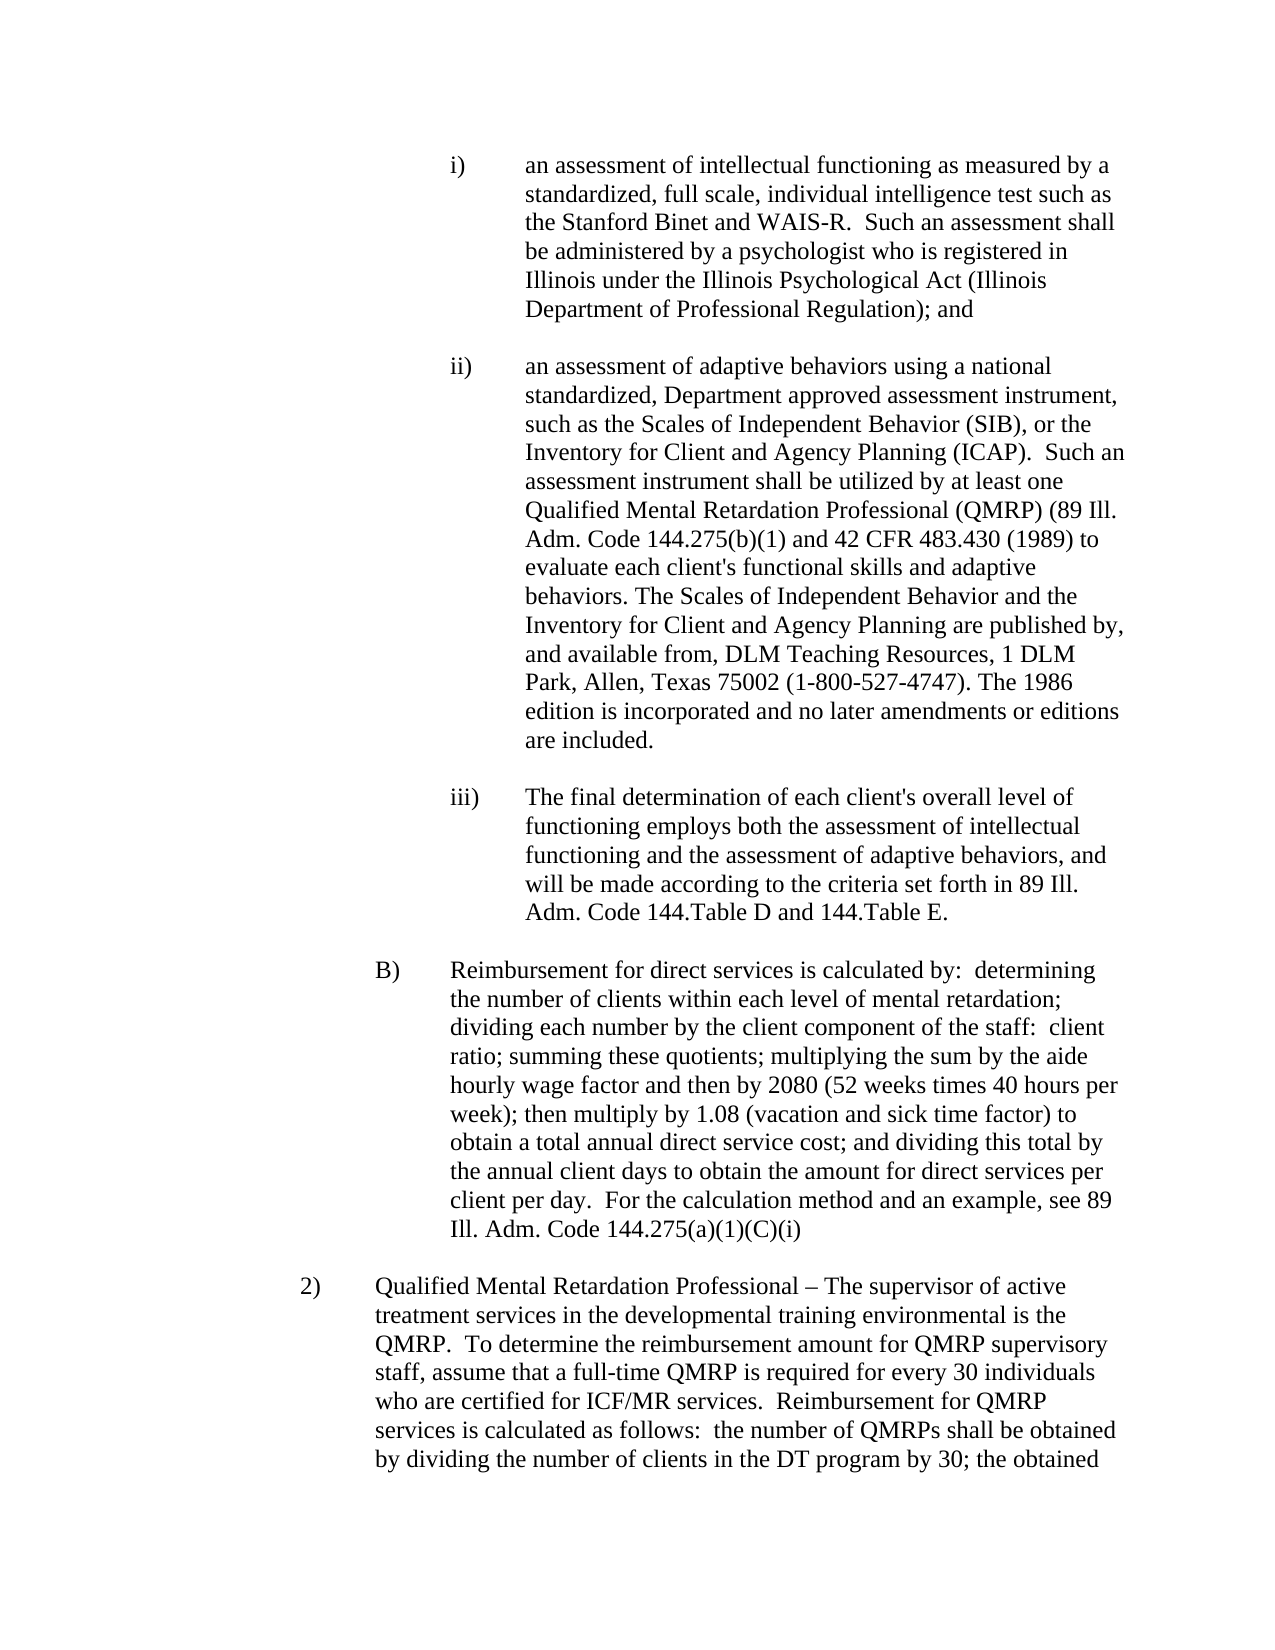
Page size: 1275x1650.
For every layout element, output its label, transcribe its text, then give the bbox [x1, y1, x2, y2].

text i) an assessment of intellectual functioning as measured by a standardized, full scale, individual intelligence test such as the Stanford Binet and WAIS-R. Such an assessment shall be administered by a psychologist who is registered in Illinois under the Illinois Psychological Act (Illinois Department of Professional Regulation); and [450, 150, 1125, 322]
text ii) an assessment of adaptive behaviors using a national standardized, Department approved assessment instrument, such as the Scales of Independent Behavior (SIB), or the Inventory for Client and Agency Planning (ICAP). Such an assessment instrument shall be utilized by at least one Qualified Mental Retardation Professional (QMRP) (89 Ill. Adm. Code 144.275(b)(1) and 42 CFR 483.430 (1989) to evaluate each client's functional skills and adaptive behaviors. The Scales of Independent Behavior and the Inventory for Client and Agency Planning are published by, and available from, DLM Teaching Resources, 1 DLM Park, Allen, Texas 75002 (1-800-527-4747). The 1986 edition is incorporated and no later amendments or editions are included. [450, 351, 1125, 754]
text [300, 1271, 1125, 1472]
text iii) The final determination of each client's overall level of functioning employs both the assessment of intellectual functioning and the assessment of adaptive behaviors, and will be made according to the criteria set forth in 89 Ill. Adm. Code 144.Table D and 144.Table E. [450, 782, 1125, 926]
text B) Reimbursement for direct services is calculated by: determining the number of clients within each level of mental retardation; dividing each number by the client component of the staff: client ratio; summing these quotients; multiplying the sum by the aide hourly wage factor and then by 2080 (52 weeks times 40 hours per week); then multiply by 1.08 (vacation and sick time factor) to obtain a total annual direct service cost; and dividing this total by the annual client days to obtain the amount for direct services per client per day. For the calculation method and an example, see 89 Ill. Adm. Code 144.275(a)(1)(C)(i) [375, 955, 1125, 1242]
